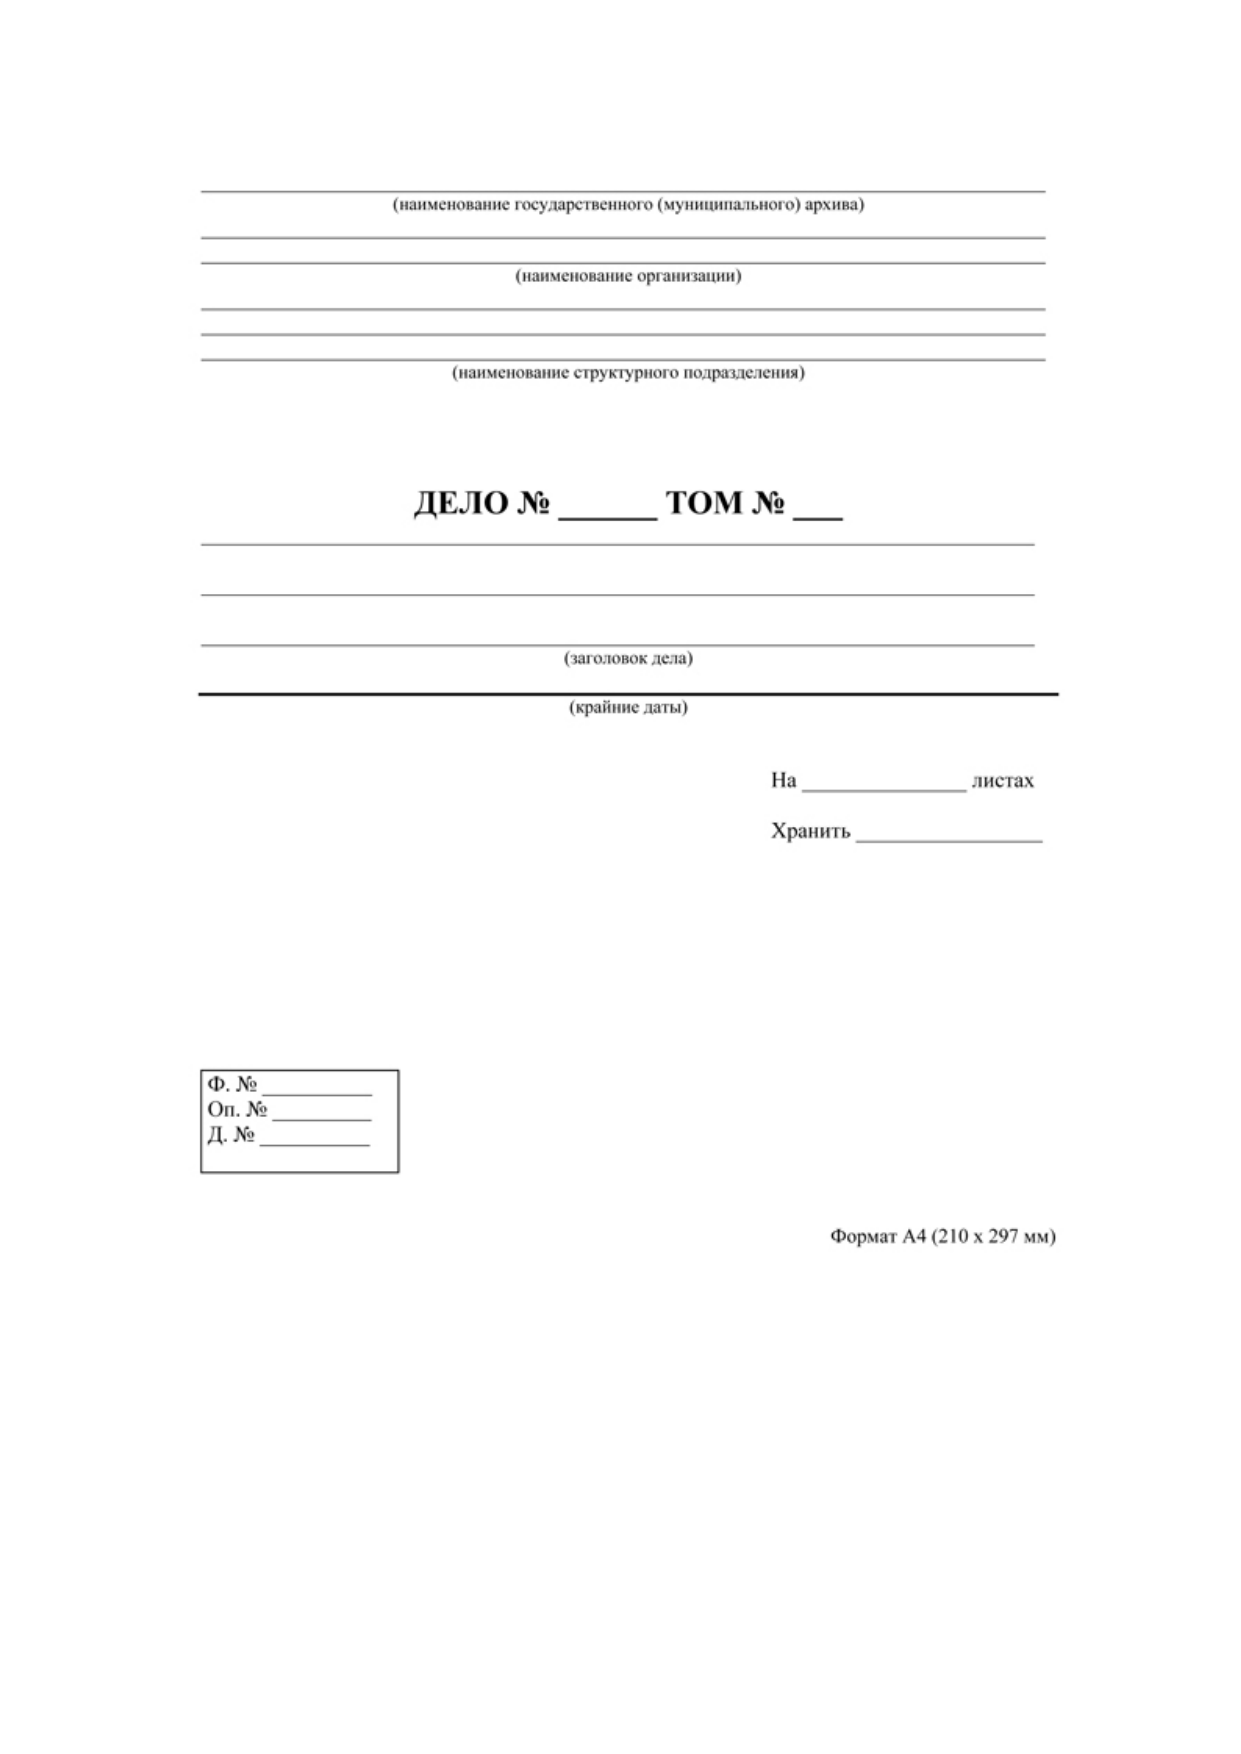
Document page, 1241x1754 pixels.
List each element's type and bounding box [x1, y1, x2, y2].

picture [177, 102, 1068, 1267]
